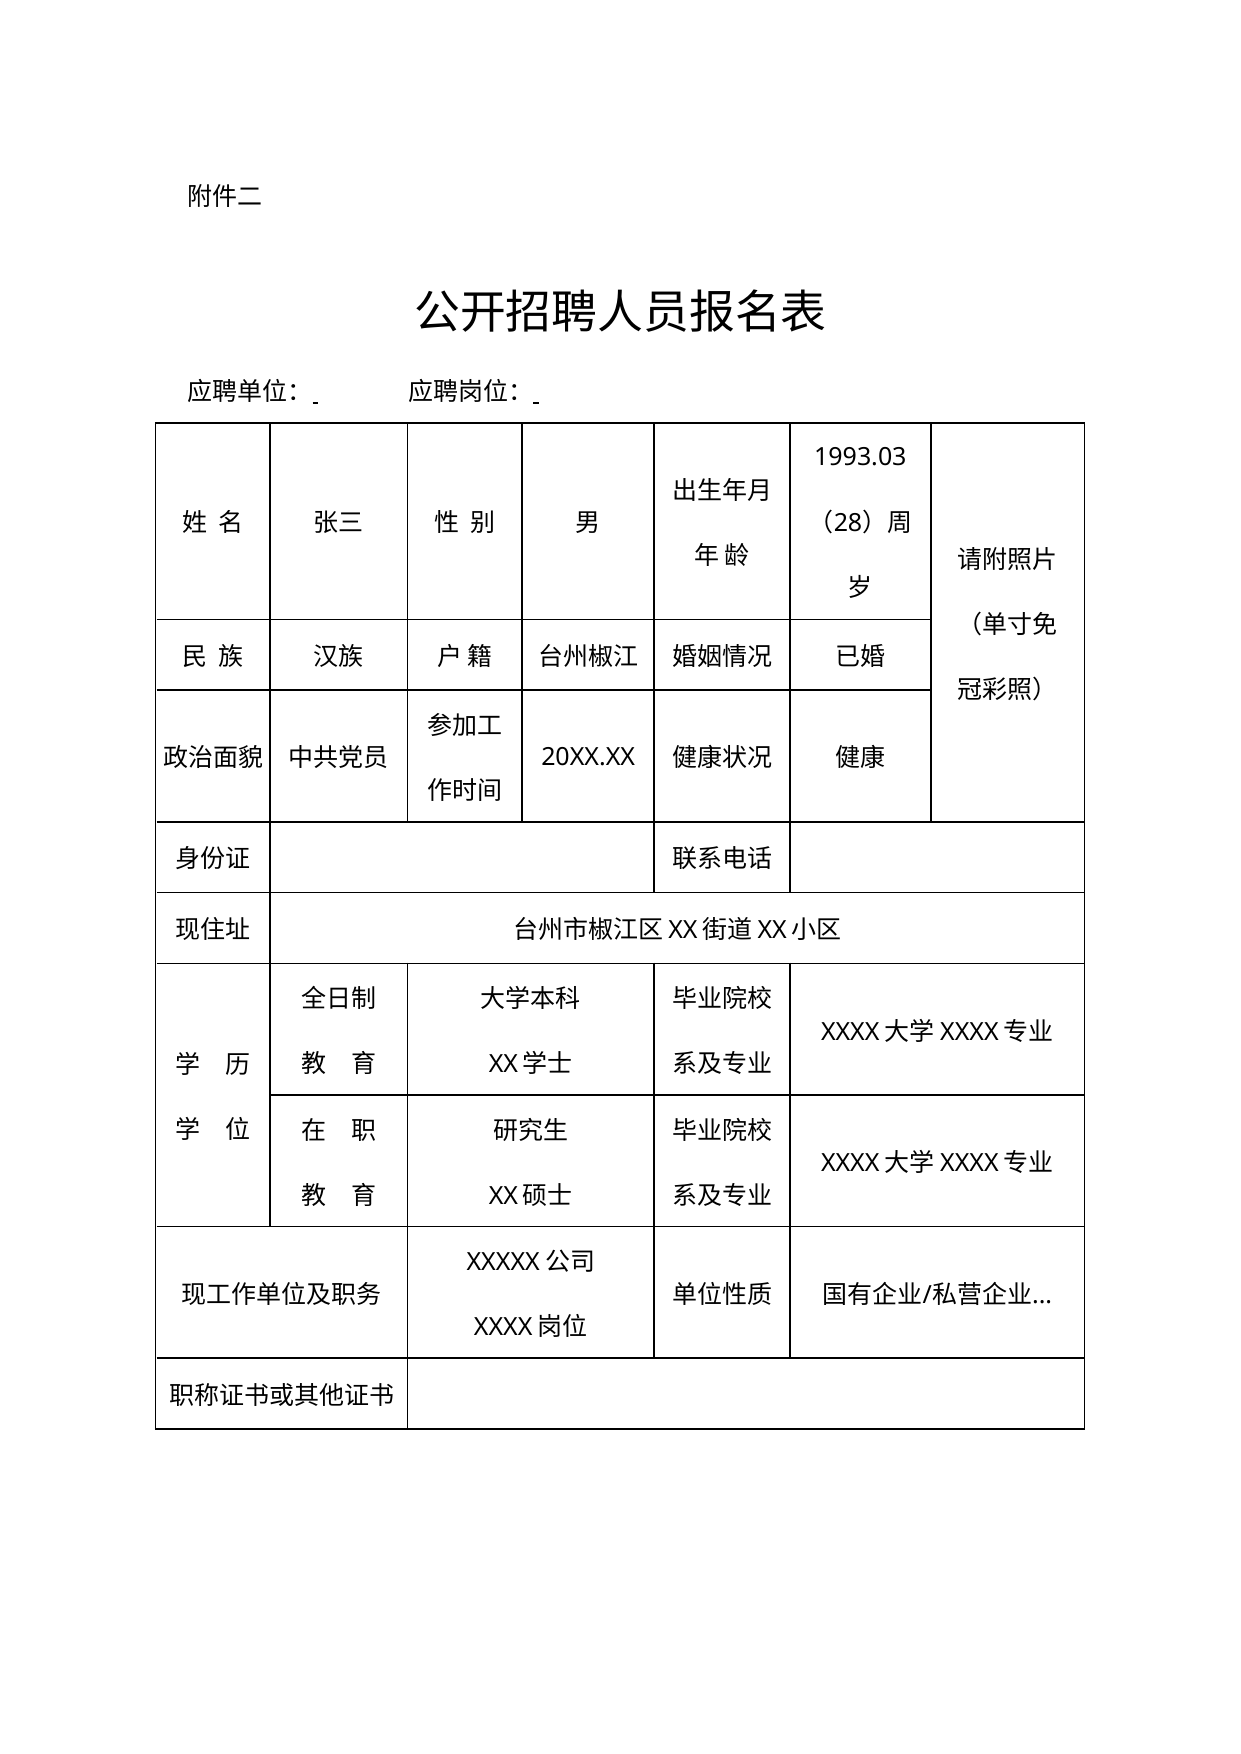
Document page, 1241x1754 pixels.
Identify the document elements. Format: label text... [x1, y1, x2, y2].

table_cell 户 籍 [408, 620, 521, 689]
table_cell 参加工作时间 [408, 691, 521, 821]
table_header 男 [523, 424, 653, 618]
table_cell 在 职 教 育 [271, 1096, 407, 1226]
table_cell 汉族 [271, 620, 407, 689]
table_cell 台州市椒江区XX街道XX小区 [271, 893, 1084, 963]
table_cell 健康状况 [655, 691, 789, 821]
table_cell 健康 [791, 691, 930, 821]
table_cell 中共党员 [271, 691, 407, 821]
table_cell 现住址 [156, 893, 269, 963]
table_header 1993.03 （28）周岁 [791, 424, 930, 618]
table_cell 毕业院校 系及专业 [655, 1096, 789, 1226]
table_cell [408, 1359, 1084, 1428]
table_cell 政治面貌 [156, 690, 269, 821]
table_cell XXXX大学 XXXX专业 [791, 1096, 1084, 1226]
table_cell 20XX.XX [523, 691, 653, 821]
table_cell 职称证书或其他证书 [156, 1358, 407, 1428]
table_cell 婚姻情况 [655, 620, 789, 689]
table_cell 研究生 XX硕士 [408, 1096, 653, 1226]
table_cell 民 族 [156, 620, 269, 689]
text 附件二 [187, 162, 1053, 227]
table_cell 已婚 [791, 620, 930, 689]
table_cell 全日制 教 育 [271, 964, 407, 1094]
table_cell 现工作单位及职务 [156, 1227, 407, 1357]
table_cell 身份证 [156, 822, 269, 892]
table_cell 联系电话 [655, 823, 789, 892]
table_cell 学 历 学 位 [156, 964, 269, 1226]
table_cell [271, 823, 653, 892]
table_cell 国有企业/私营企业... [791, 1227, 1084, 1357]
text 应聘单位： 应聘岗位： [187, 357, 1053, 422]
table_cell XXXXX公司 XXXX岗位 [408, 1227, 653, 1357]
table_header 张三 [271, 424, 407, 618]
table_cell XXXX大学 XXXX专业 [791, 964, 1084, 1094]
table_header 姓 名 [156, 424, 269, 618]
table_cell 单位性质 [655, 1227, 789, 1357]
text 公开招聘人员报名表 [187, 259, 1053, 357]
table_cell 大学本科 XX学士 [408, 964, 653, 1094]
table_header 出生年月 年 龄 [655, 424, 789, 618]
table_cell 毕业院校 系及专业 [655, 964, 789, 1094]
table_cell 台州椒江 [523, 620, 653, 689]
table_cell [791, 823, 1084, 892]
table_header 请附照片 （单寸免 冠彩照） [932, 424, 1084, 821]
table_header 性 别 [408, 424, 521, 618]
